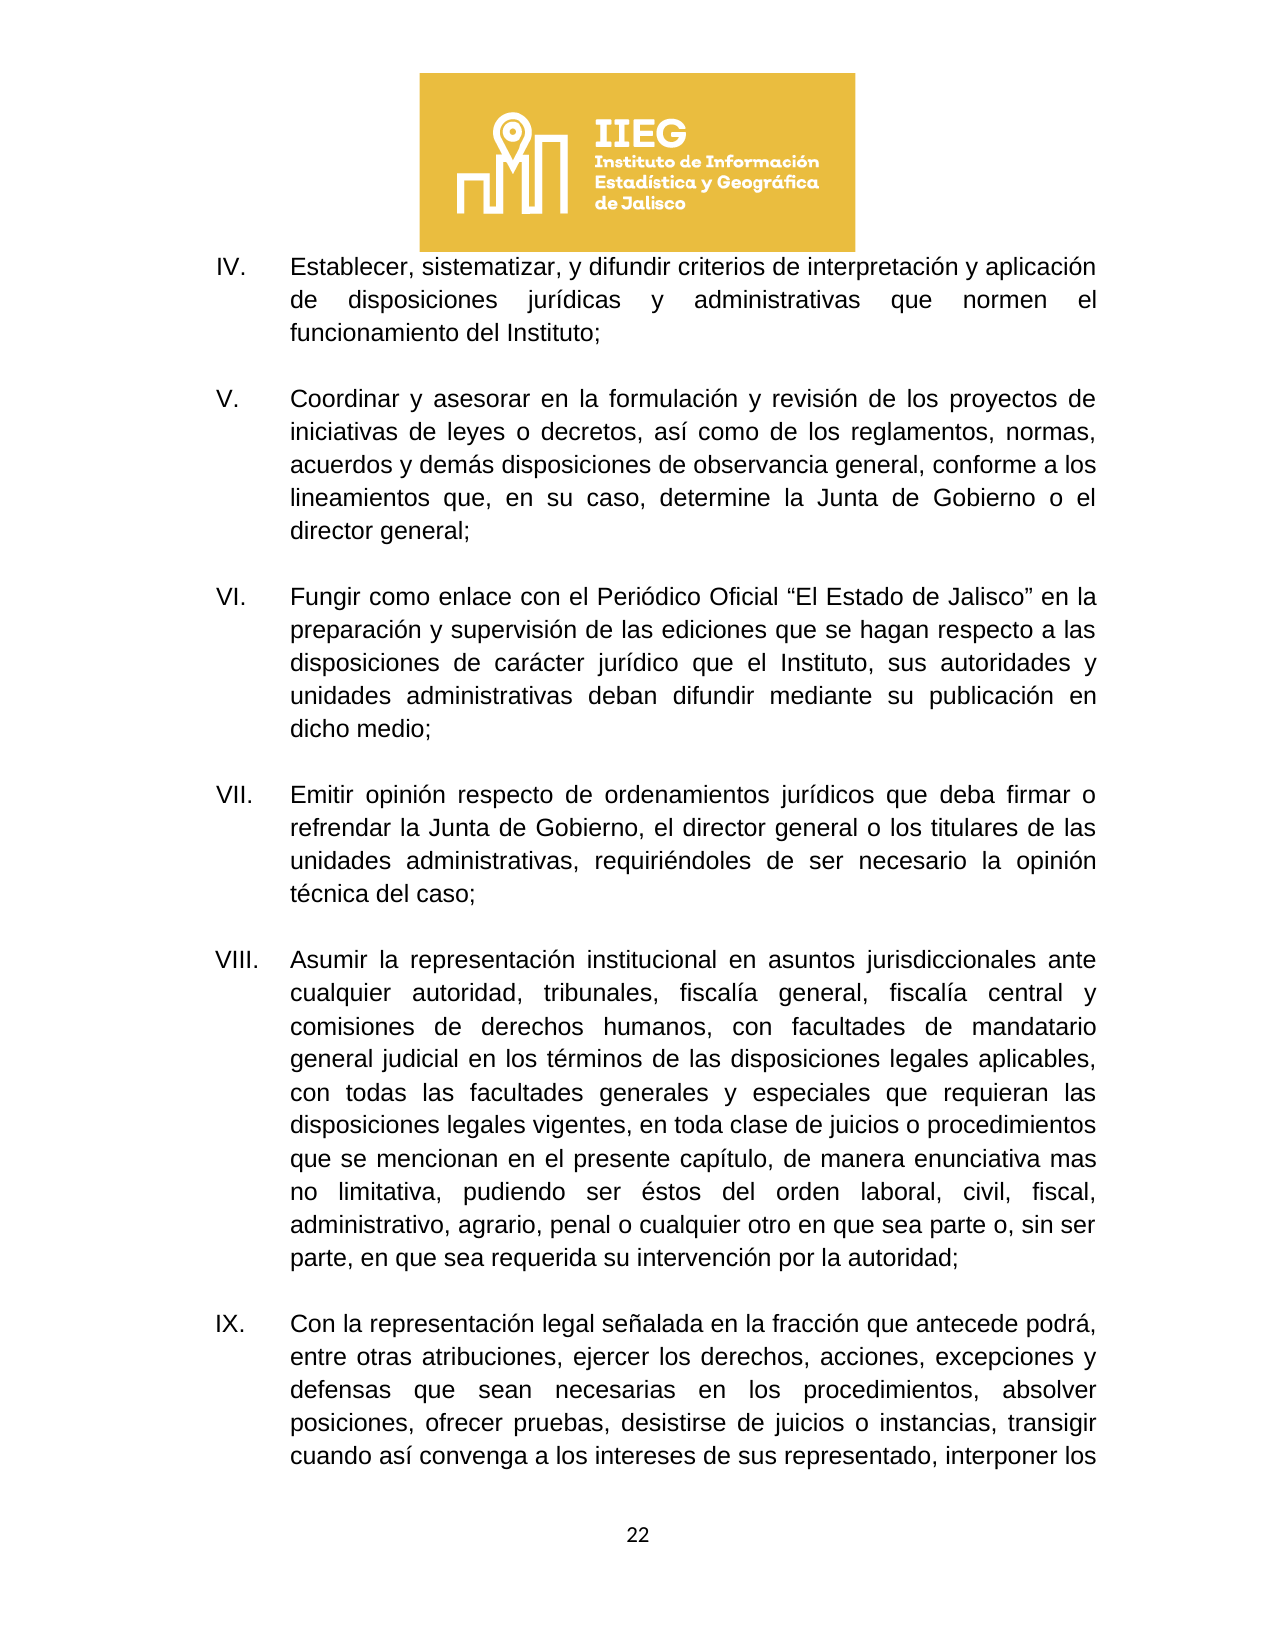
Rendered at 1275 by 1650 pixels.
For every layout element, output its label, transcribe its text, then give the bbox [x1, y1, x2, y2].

list Emitir opinión respecto de ordenamientos jurídicos que deba firmar o refrendar la Junta de Gobierno, el director general o los titulares de las unidades administrativas, requiriéndoles de ser necesario la opinión técnica del caso; [216, 780, 1098, 908]
picture [419, 73, 856, 252]
list Asumir la representación institucional en asuntos jurisdiccionales ante cualquier autoridad, tribunales, fiscalía general, fiscalía central y comisiones de derechos humanos, con facultades de mandatario general judicial en los términos de las disposiciones legales aplicables, con todas las facultades generales y especiales que requieran las disposiciones legales vigentes, en toda clase de juicios o procedimientos que se mencionan en el presente capítulo, de manera enunciativa mas no limitativa, pudiendo ser éstos del orden laboral, civil, fiscal, administrativo, agrario, penal o cualquier otro en que sea parte o, sin ser parte, en que sea requerida su intervención por la autoridad; [215, 945, 1098, 1271]
list Fungir como enlace con el Periódico Oficial “El Estado de Jalisco” en la preparación y supervisión de las ediciones que se hagan respecto a las disposiciones de carácter jurídico que el Instituto, sus autoridades y unidades administrativas deban difundir mediante su publicación en dicho medio; [216, 582, 1098, 743]
list Coordinar y asesorar en la formulación y revisión de los proyectos de iniciativas de leyes o decretos, así como de los reglamentos, normas, acuerdos y demás disposiciones de observancia general, conforme a los lineamientos que, en su caso, determine la Junta de Gobierno o el director general; [216, 384, 1098, 545]
list Establecer, sistematizar, y difundir criterios de interpretación y aplicación de disposiciones jurídicas y administrativas que normen el funcionamiento del Instituto; [216, 252, 1098, 347]
